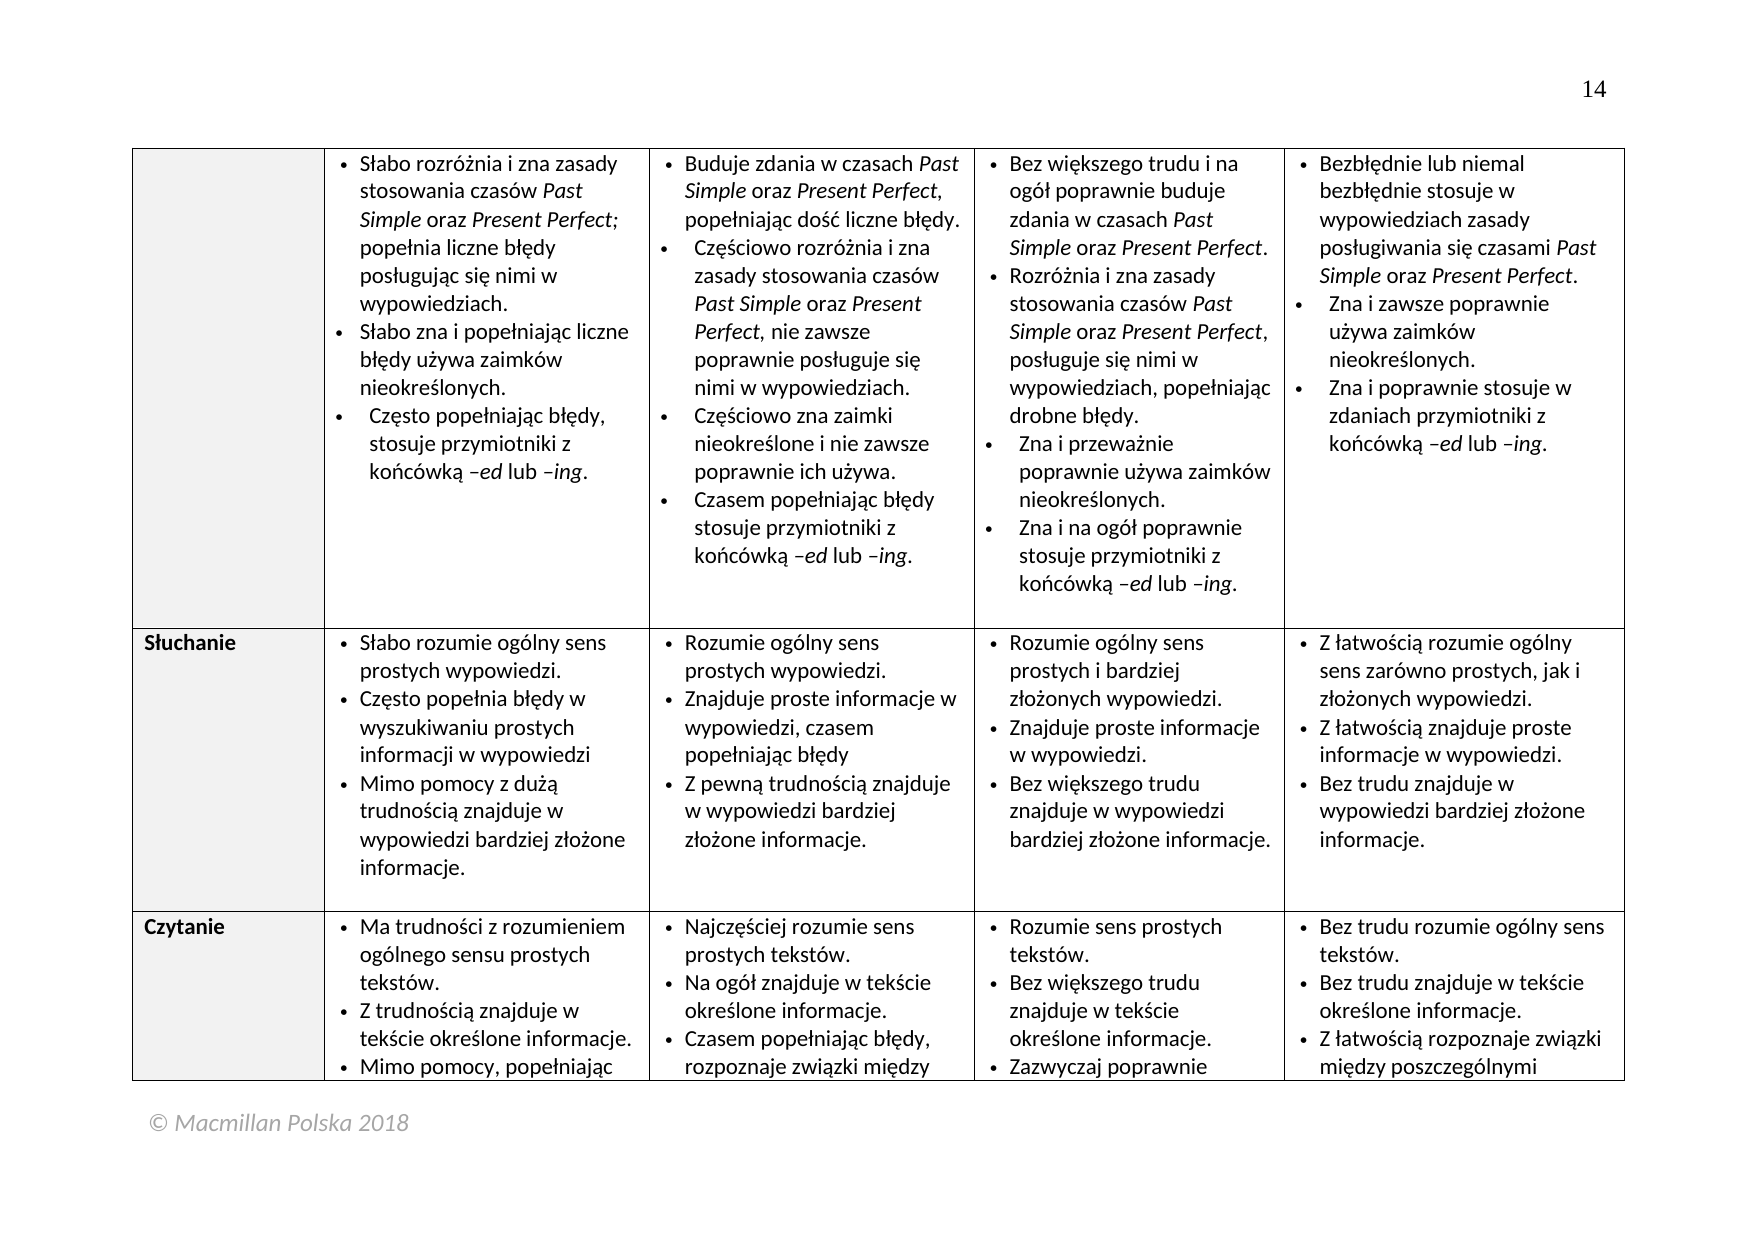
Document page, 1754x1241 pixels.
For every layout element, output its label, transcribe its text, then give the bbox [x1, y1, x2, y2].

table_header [650, 149, 974, 627]
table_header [133, 149, 324, 627]
table_cell Słuchanie [133, 629, 324, 911]
table_cell Rozumie ogólny sens prostych i bardziej złożonych wypowiedzi. Znajduje proste informacje w wypowiedzi. Bez większego trudu znajduje w wypowiedzi bardziej złożone informacje. [975, 629, 1284, 911]
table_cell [1285, 912, 1624, 1080]
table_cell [650, 912, 974, 1080]
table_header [325, 149, 649, 627]
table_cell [325, 912, 649, 1080]
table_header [1285, 149, 1624, 627]
table_cell Czytanie [133, 912, 324, 1080]
table_cell Rozumie ogólny sens prostych wypowiedzi. Znajduje proste informacje w wypowiedzi, czasem popełniając błędy Z pewną trudnością znajduje w wypowiedzi bardziej złożone informacje. [650, 629, 974, 911]
table_cell Z łatwością rozumie ogólny sens zarówno prostych, jak i złożonych wypowiedzi. Z łatwością znajduje proste informacje w wypowiedzi. Bez trudu znajduje w wypowiedzi bardziej złożone informacje. [1285, 629, 1624, 911]
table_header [975, 149, 1284, 627]
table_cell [975, 912, 1284, 1080]
table_cell Słabo rozumie ogólny sens prostych wypowiedzi. Często popełnia błędy w wyszukiwaniu prostych informacji w wypowiedzi Mimo pomocy z dużą trudnością znajduje w wypowiedzi bardziej złożone informacje. [325, 629, 649, 911]
